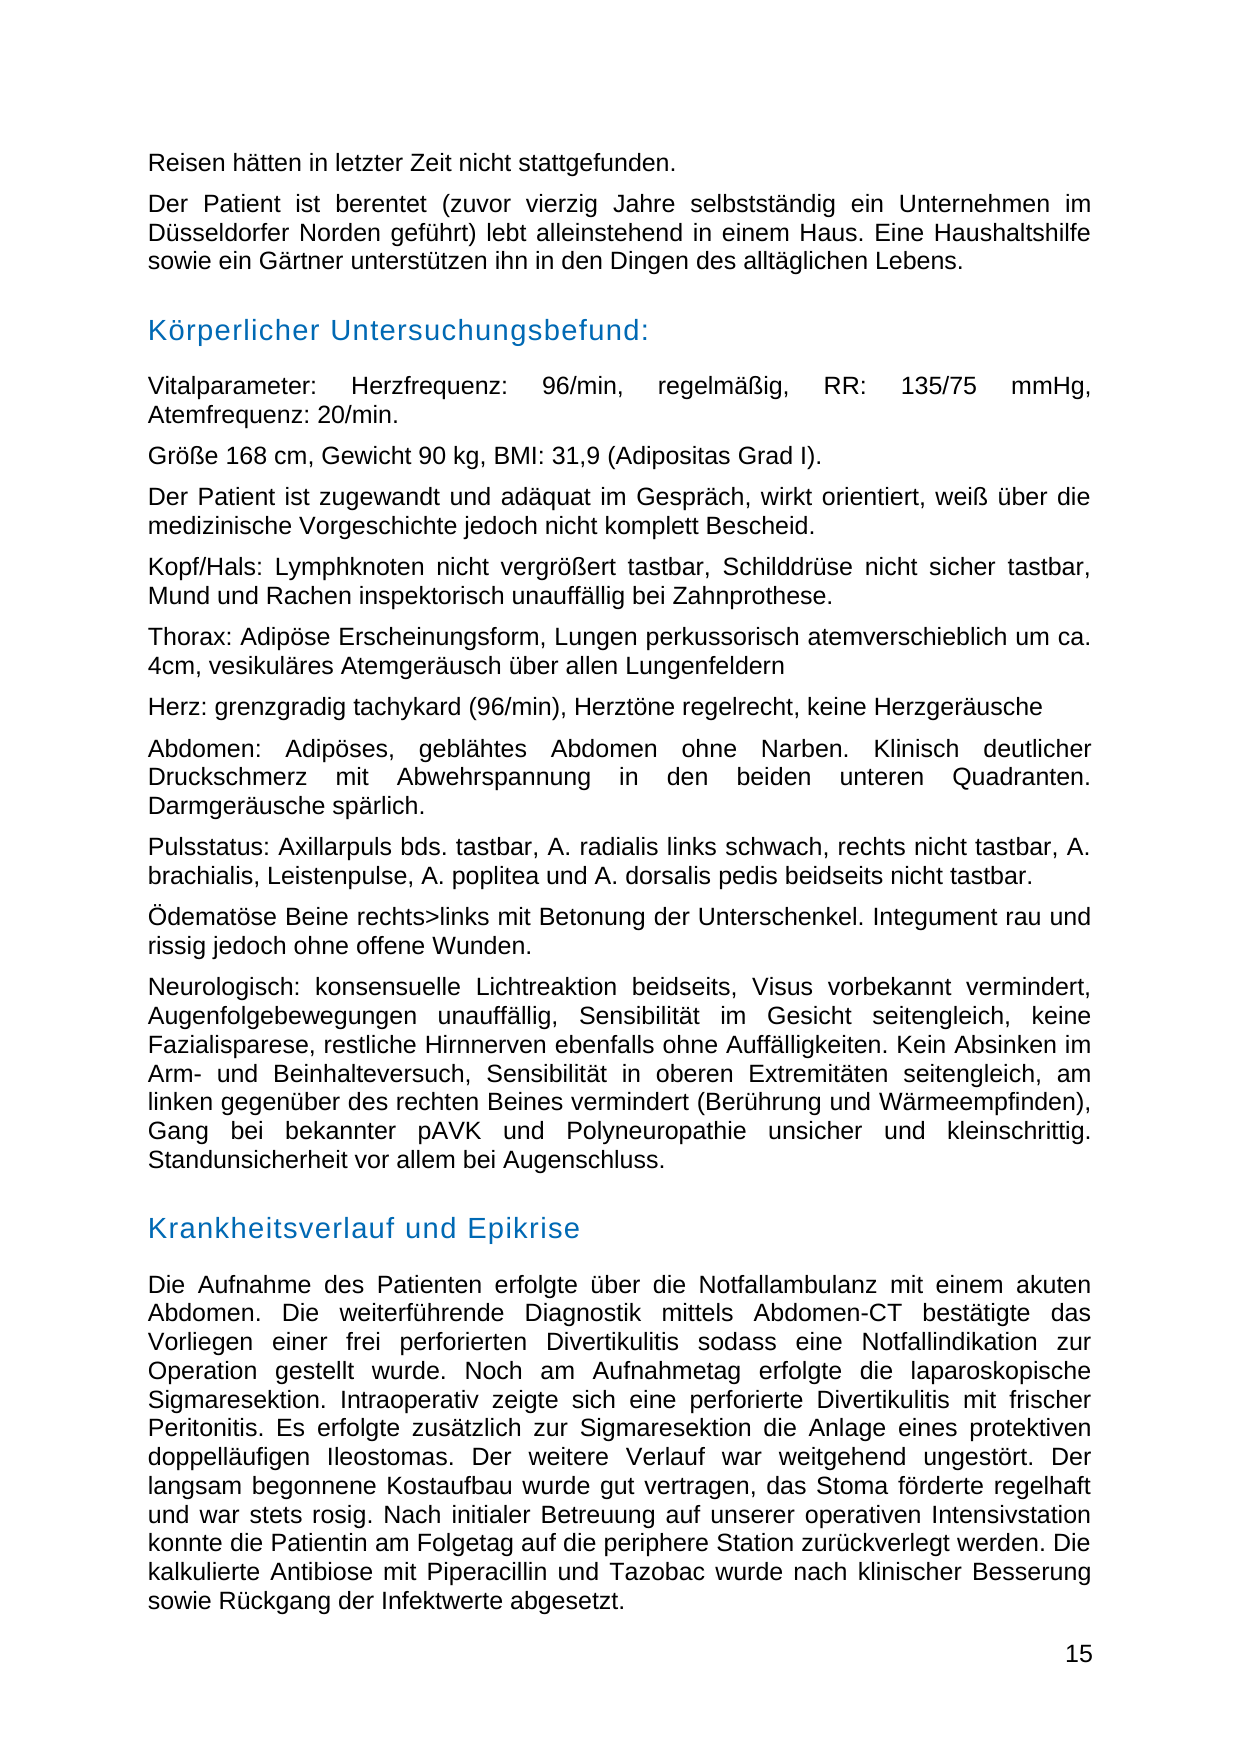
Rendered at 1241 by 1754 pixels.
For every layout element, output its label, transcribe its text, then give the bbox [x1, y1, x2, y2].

subtitle Körperlicher Untersuchungsbefund: [148, 313, 1093, 346]
text Vitalparameter: Herzfrequenz: 96/min, regelmäßig, RR: 135/75 mmHg, Atemfrequenz: 20/min. [148, 371, 1093, 429]
text Neurologisch: konsensuelle Lichtreaktion beidseits, Visus vorbekannt vermindert, Augenfolgebewegungen unauffällig, Sensibilität im Gesicht seitengleich, keine Fazialisparese, restliche Hirnnerven ebenfalls ohne Auffälligkeiten. Kein Absinken im Arm- und Beinhalteversuch, Sensibilität in oberen Extremitäten seitengleich, am linken gegenüber des rechten Beines vermindert (Berührung und Wärmeempfinden), Gang bei bekannter pAVK und Polyneuropathie unsicher und kleinschrittig. Standunsicherheit vor allem bei Augenschluss. [148, 972, 1093, 1174]
text Der Patient ist zugewandt und adäquat im Gespräch, wirkt orientiert, weiß über die medizinische Vorgeschichte jedoch nicht komplett Bescheid. [148, 482, 1093, 540]
text Thorax: Adipöse Erscheinungsform, Lungen perkussorisch atemverschieblich um ca. 4cm, vesikuläres Atemgeräusch über allen Lungenfeldern [148, 622, 1093, 680]
text Abdomen: Adipöses, geblähtes Abdomen ohne Narben. Klinisch deutlicher Druckschmerz mit Abwehrspannung in den beiden unteren Quadranten. Darmgeräusche spärlich. [148, 734, 1093, 820]
text Herz: grenzgradig tachykard (96/min), Herztöne regelrecht, keine Herzgeräusche [148, 692, 1093, 721]
text Reisen hätten in letzter Zeit nicht stattgefunden. [148, 148, 1093, 176]
text Die Aufnahme des Patienten erfolgte über die Notfallambulanz mit einem akuten Abdomen. Die weiterführende Diagnostik mittels Abdomen-CT bestätigte das Vorliegen einer frei perforierten Divertikulitis sodass eine Notfallindikation zur Operation gestellt wurde. Noch am Aufnahmetag erfolgte die laparoskopische Sigmaresektion. Intraoperativ zeigte sich eine perforierte Divertikulitis mit frischer Peritonitis. Es erfolgte zusätzlich zur Sigmaresektion die Anlage eines protektiven doppelläufigen Ileostomas. Der weitere Verlauf war weitgehend ungestört. Der langsam begonnene Kostaufbau wurde gut vertragen, das Stoma förderte regelhaft und war stets rosig. Nach initialer Betreuung auf unserer operativen Intensivstation konnte die Patientin am Folgetag auf die periphere Station zurückverlegt werden. Die kalkulierte Antibiose mit Piperacillin und Tazobac wurde nach klinischer Besserung sowie Rückgang der Infektwerte abgesetzt. [148, 1270, 1093, 1615]
text Größe 168 cm, Gewicht 90 kg, BMI: 31,9 (Adipositas Grad I). [148, 441, 1093, 470]
text Der Patient ist berentet (zuvor vierzig Jahre selbstständig ein Unternehmen im Düsseldorfer Norden geführt) lebt alleinstehend in einem Haus. Eine Haushaltshilfe sowie ein Gärtner unterstützen ihn in den Dingen des alltäglichen Lebens. [148, 189, 1093, 275]
subtitle Krankheitsverlauf und Epikrise [148, 1211, 1093, 1245]
text Kopf/Hals: Lymphknoten nicht vergrößert tastbar, Schilddrüse nicht sicher tastbar, Mund und Rachen inspektorisch unauffällig bei Zahnprothese. [148, 552, 1093, 610]
text Pulsstatus: Axillarpuls bds. tastbar, A. radialis links schwach, rechts nicht tastbar, A. brachialis, Leistenpulse, A. poplitea und A. dorsalis pedis beidseits nicht tastbar. [148, 832, 1093, 890]
text Ödematöse Beine rechts>links mit Betonung der Unterschenkel. Integument rau und rissig jedoch ohne offene Wunden. [148, 902, 1093, 960]
